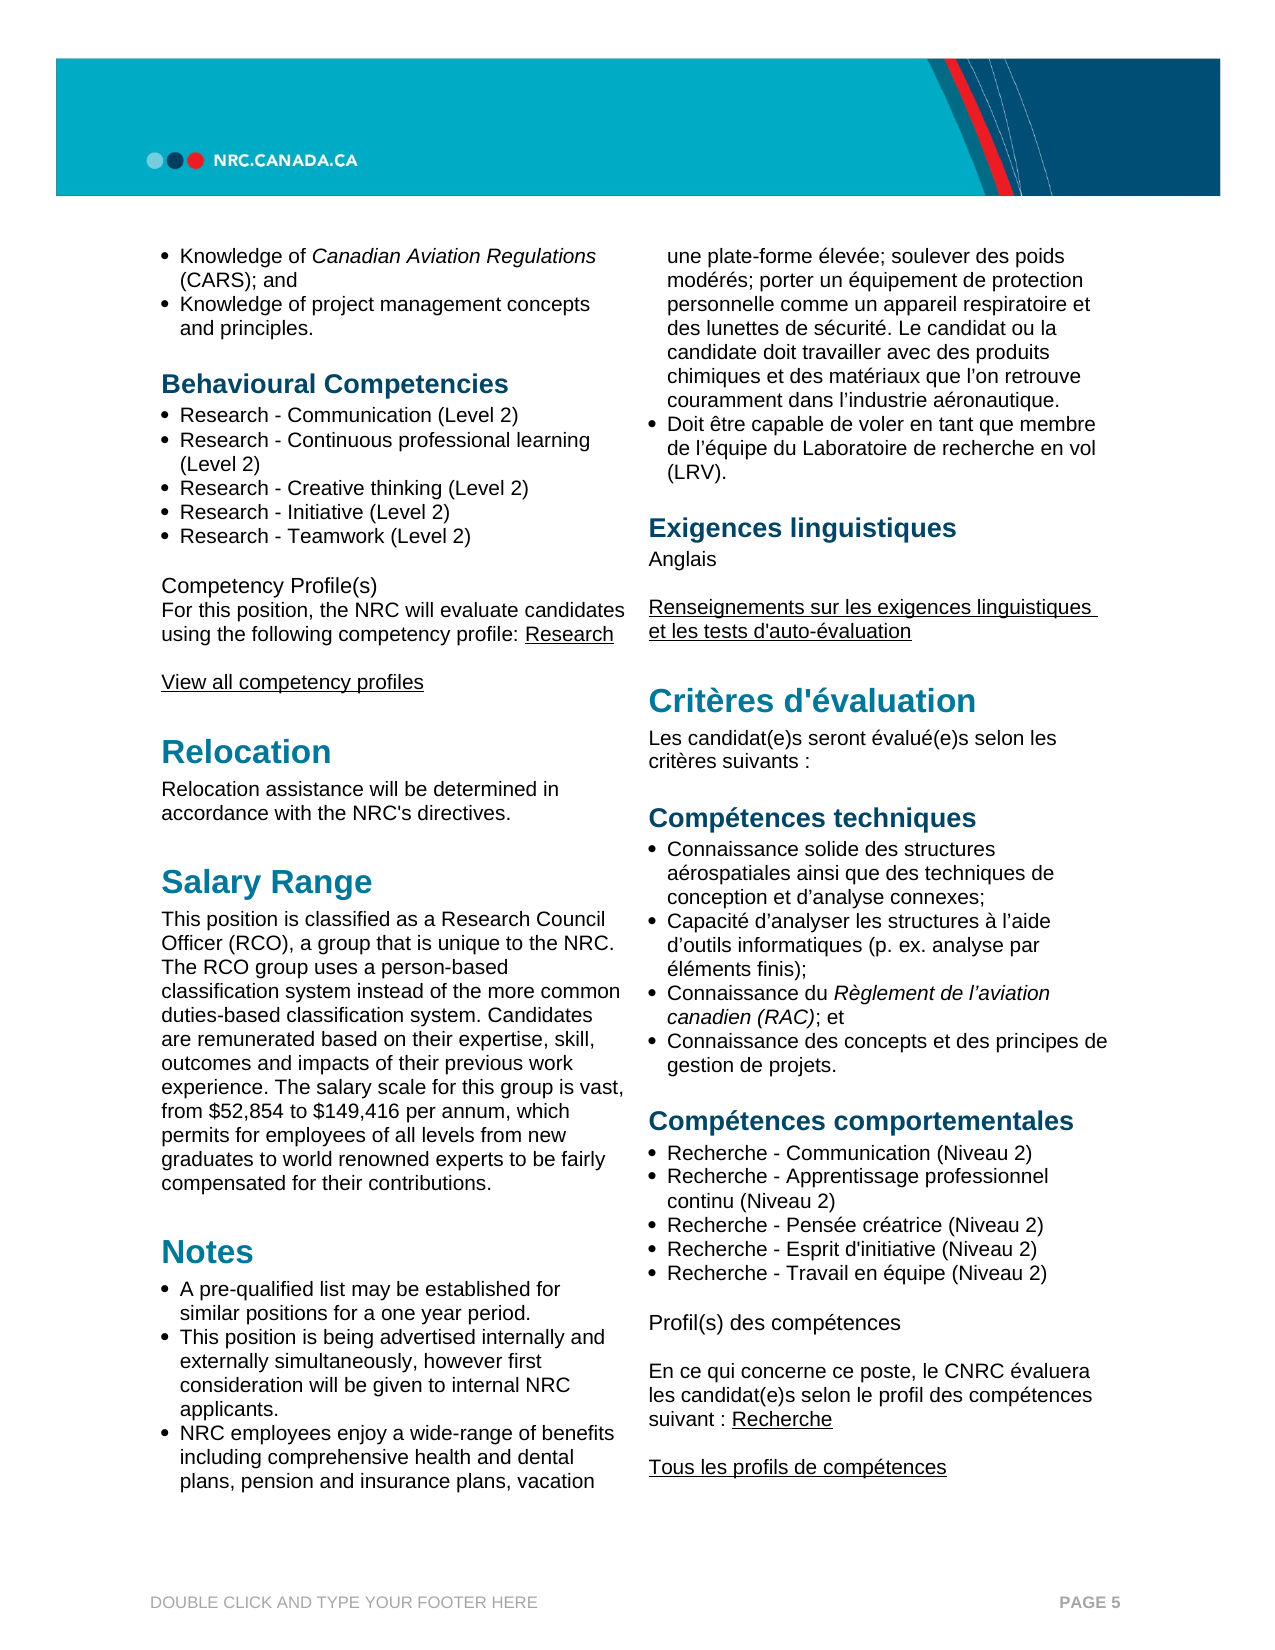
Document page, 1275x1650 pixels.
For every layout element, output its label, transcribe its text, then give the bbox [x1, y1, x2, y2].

picture [0, 0, 1275, 226]
